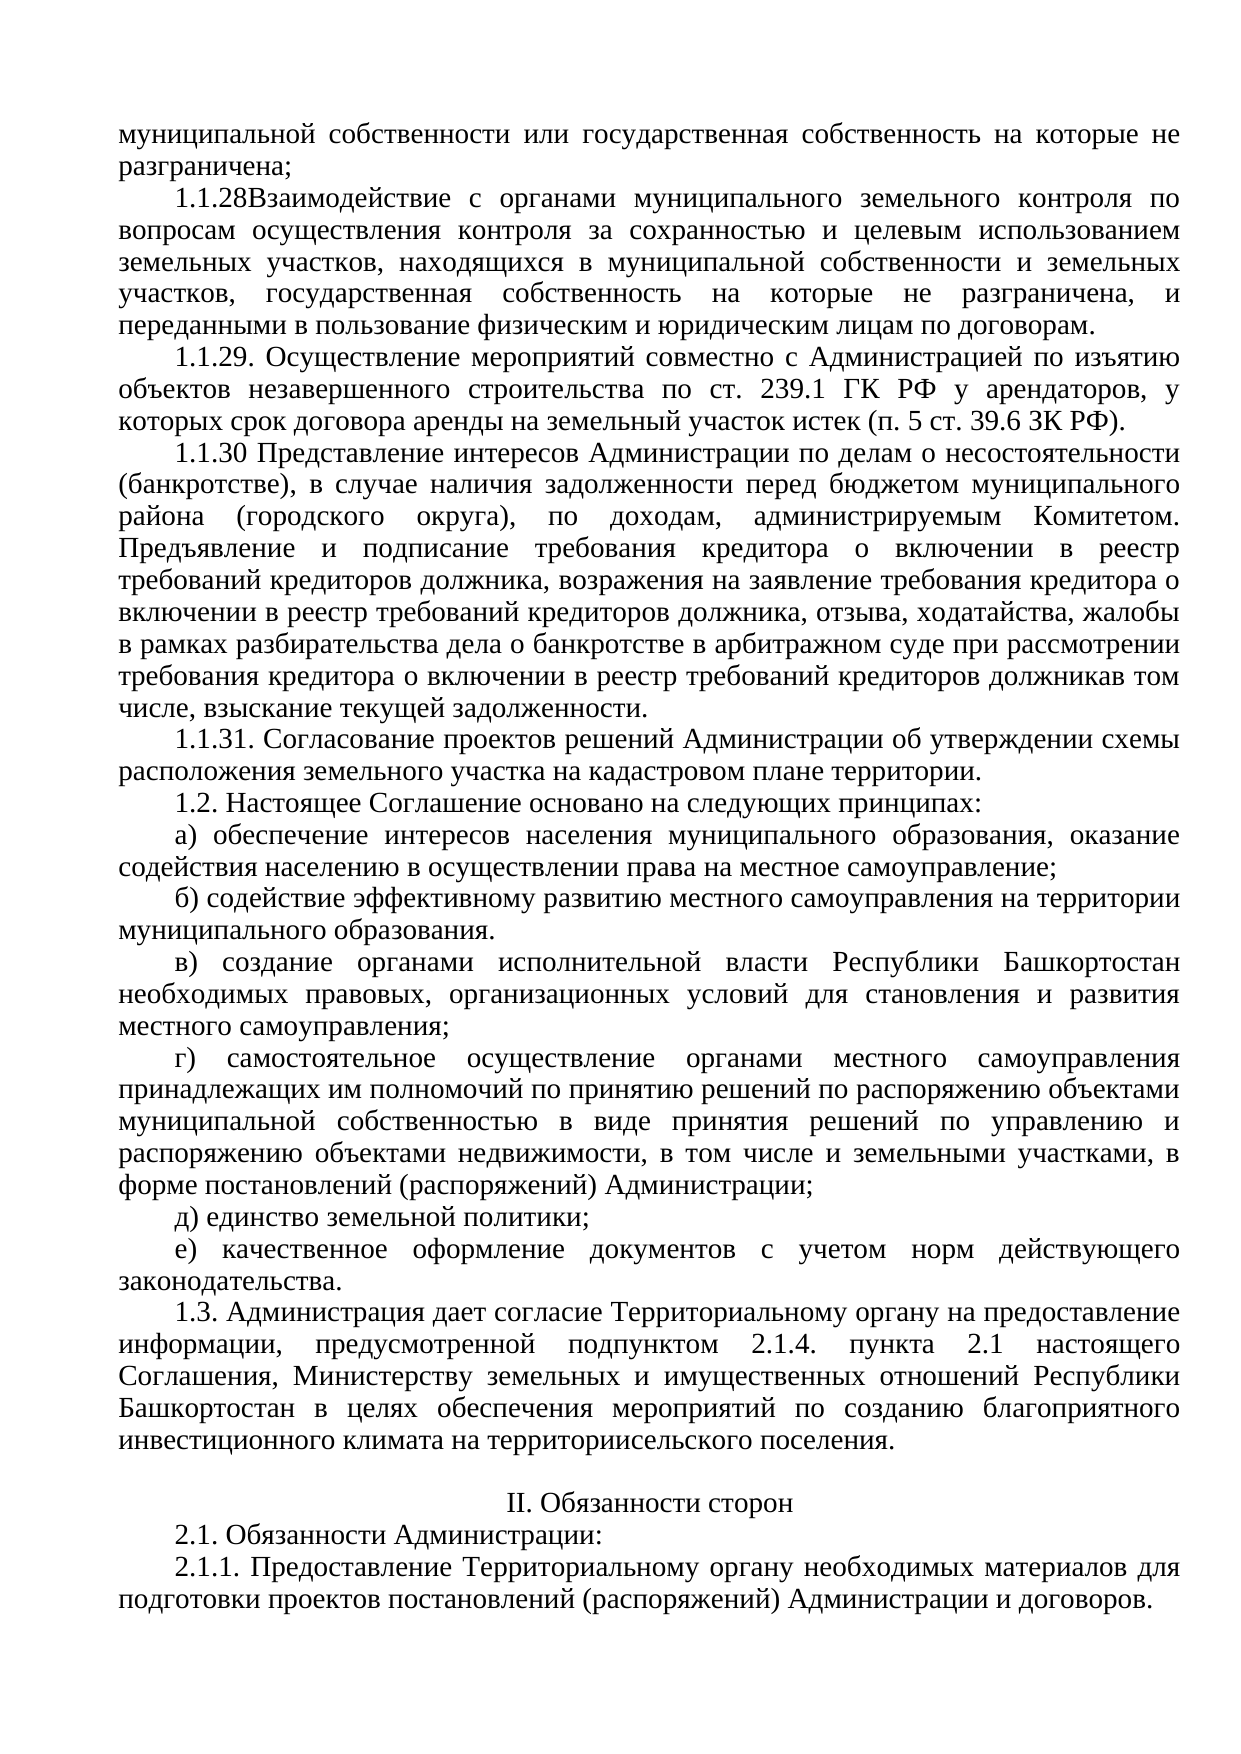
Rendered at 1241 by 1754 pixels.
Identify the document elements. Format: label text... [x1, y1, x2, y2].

text 1.1.30 Представление интересов Администрации по делам о несостоятельности (банкротстве), в случае наличия задолженности перед бюджетом муниципального района (городского округа), по доходам, администрируемым Комитетом. Предъявление и подписание требования кредитора о включении в реестр требований кредиторов должника, возражения на заявление требования кредитора о включении в реестр требований кредиторов должника, отзыва, ходатайства, жалобы в рамках разбирательства дела о банкротстве в арбитражном суде при рассмотрении требования кредитора о включении в реестр требований кредиторов должникав том числе, взыскание текущей задолженности. [118, 437, 1181, 723]
text б) содействие эффективному развитию местного самоуправления на территории муниципального образования. [118, 882, 1181, 946]
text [118, 118, 1181, 182]
text 2.1.1. Предоставление Территориальному органу необходимых материалов для подготовки проектов постановлений (распоряжений) Администрации и договоров. [118, 1551, 1181, 1614]
text г) самостоятельное осуществление органами местного самоуправления принадлежащих им полномочий по принятию решений по распоряжению объектами муниципальной собственностью в виде принятия решений по управлению и распоряжению объектами недвижимости, в том числе и земельными участками, в форме постановлений (распоряжений) Администрации; [118, 1042, 1181, 1201]
text 1.1.29. Осуществление мероприятий совместно с Администрацией по изъятию объектов незавершенного строительства по ст. 239.1 ГК РФ у арендаторов, у которых срок договора аренды на земельный участок истек (п. 5 ст. 39.6 ЗК РФ). [118, 341, 1181, 437]
text 1.2. Настоящее Соглашение основано на следующих принципах: [118, 787, 1181, 819]
text 1.3. Администрация дает согласие Территориальному органу на предоставление информации, предусмотренной подпунктом 2.1.4. пункта 2.1 настоящего Соглашения, Министерству земельных и имущественных отношений Республики Башкортостан в целях обеспечения мероприятий по созданию благоприятного инвестиционного климата на территориисельского поселения. [118, 1296, 1181, 1456]
text а) обеспечение интересов населения муниципального образования, оказание содействия населению в осуществлении права на местное самоуправление; [118, 819, 1181, 882]
text д) единство земельной политики; [118, 1201, 1181, 1233]
text 1.1.31. Согласование проектов решений Администрации об утверждении схемы расположения земельного участка на кадастровом плане территории. [118, 723, 1181, 787]
text 2.1. Обязанности Администрации: [118, 1519, 1181, 1551]
text е) качественное оформление документов с учетом норм действующего законодательства. [118, 1233, 1181, 1296]
text 1.1.28Взаимодействие с органами муниципального земельного контроля по вопросам осуществления контроля за сохранностью и целевым использованием земельных участков, находящихся в муниципальной собственности и земельных участков, государственная собственность на которые не разграничена, и переданными в пользование физическим и юридическим лицам по договорам. [118, 182, 1181, 341]
text II. Обязанности сторон [118, 1487, 1181, 1519]
text в) создание органами исполнительной власти Республики Башкортостан необходимых правовых, организационных условий для становления и развития местного самоуправления; [118, 946, 1181, 1042]
